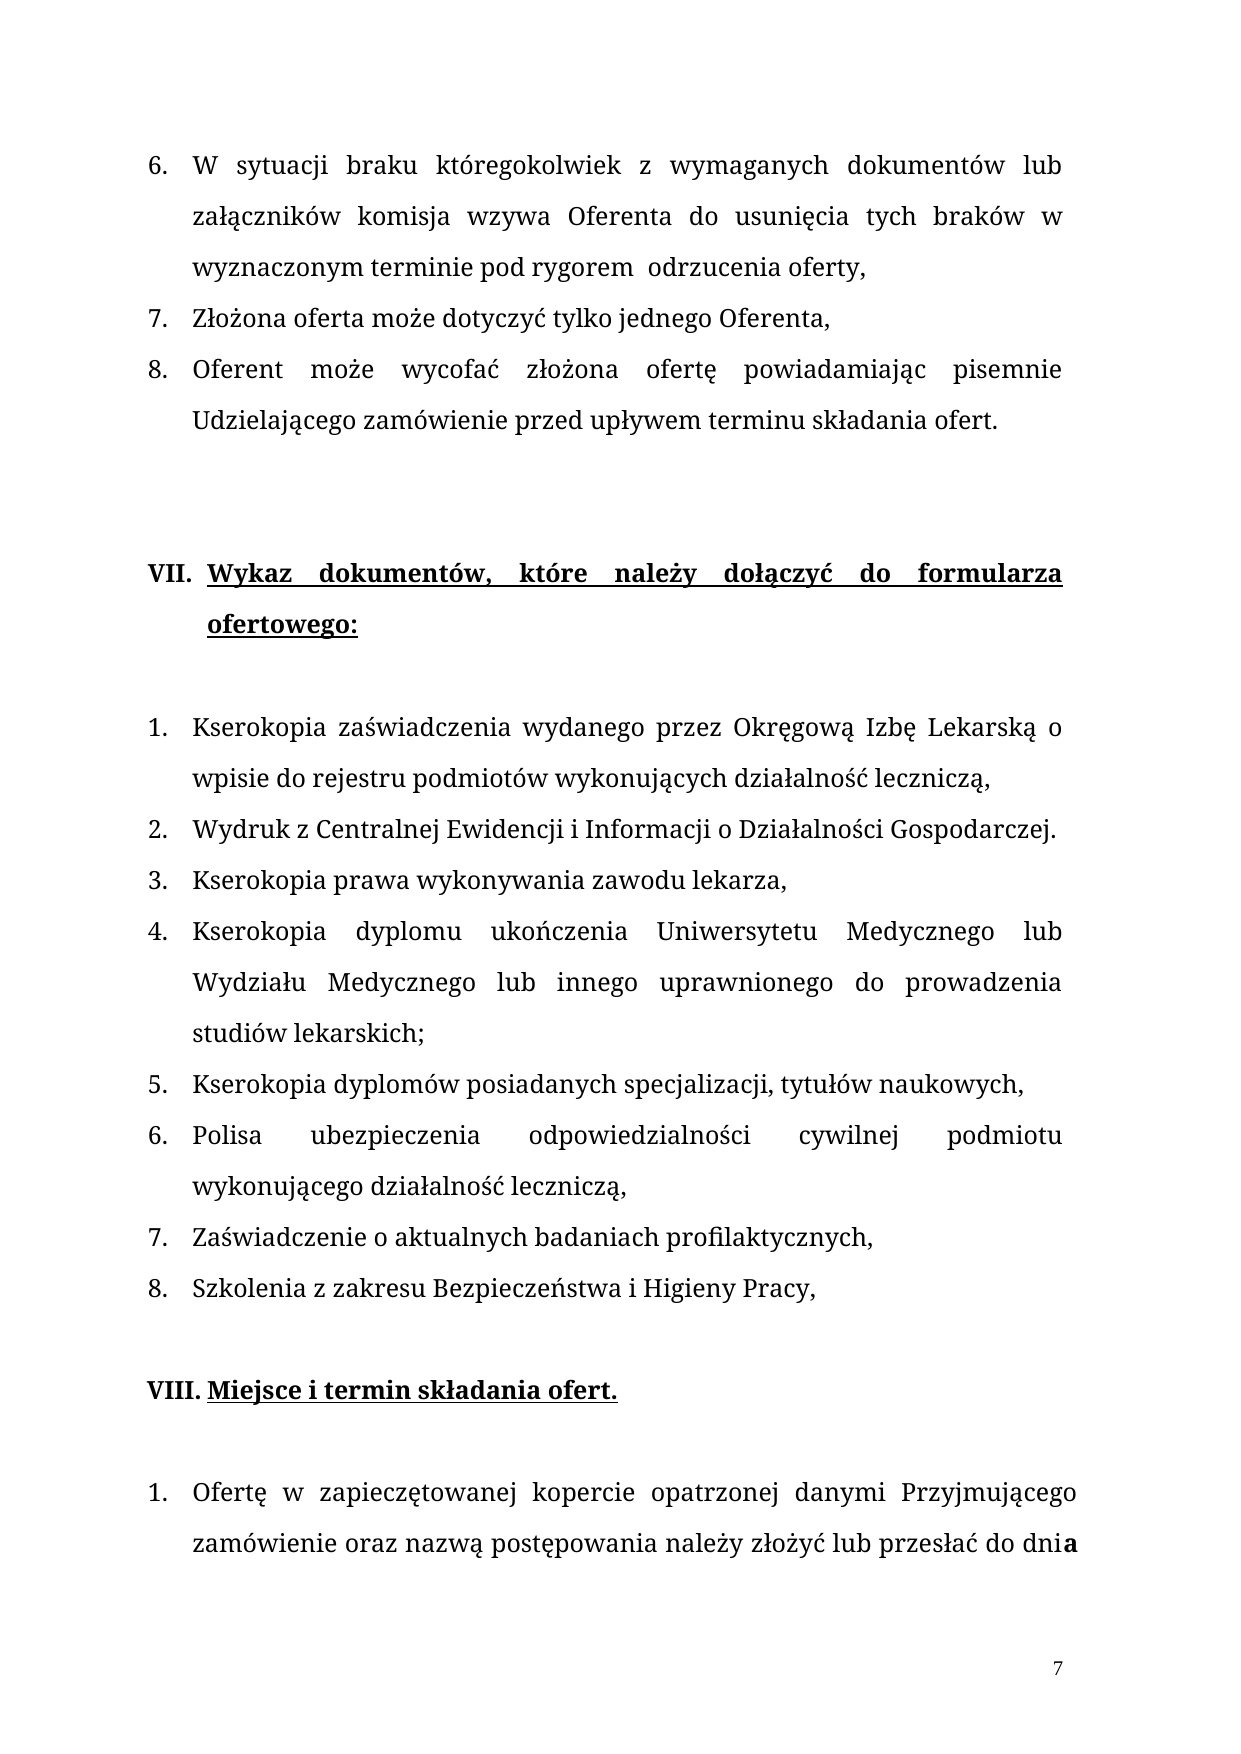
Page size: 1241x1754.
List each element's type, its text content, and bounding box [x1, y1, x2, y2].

list Kserokopia dyplomu ukończenia Uniwersytetu Medycznego lub Wydziału Medycznego lub innego uprawnionego do prowadzenia studiów lekarskich; [148, 913, 1063, 1049]
list Wykaz dokumentów, które należy dołączyć do formularza ofertowego: [148, 556, 1063, 641]
list Polisa ubezpieczenia odpowiedzialności cywilnej podmiotu wykonującego działalność leczniczą, [148, 1117, 1063, 1203]
list Złożona oferta może dotyczyć tylko jednego Oferenta, [148, 301, 1063, 335]
list Zaświadczenie o aktualnych badaniach profilaktycznych, [148, 1219, 1063, 1254]
list Kserokopia zaświadczenia wydanego przez Okręgową Izbę Lekarską o wpisie do rejestru podmiotów wykonujących działalność leczniczą, [148, 709, 1063, 794]
list Kserokopia dyplomów posiadanych specjalizacji, tytułów naukowych, [148, 1066, 1063, 1101]
list Kserokopia prawa wykonywania zawodu lekarza, [148, 862, 1063, 896]
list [148, 1475, 1078, 1560]
list W sytuacji braku któregokolwiek z wymaganych dokumentów lub załączników komisja wzywa Oferenta do usunięcia tych braków w wyznaczonym terminie pod rygorem odrzucenia oferty, [148, 148, 1063, 284]
list Szkolenia z zakresu Bezpieczeństwa i Higieny Pracy, [148, 1271, 1063, 1305]
list Wydruk z Centralnej Ewidencji i Informacji o Działalności Gospodarczej. [148, 811, 1063, 845]
list Miejsce i termin składania ofert. [147, 1373, 1122, 1407]
list Oferent może wycofać złożona ofertę powiadamiając pisemnie Udzielającego zamówienie przed upływem terminu składania ofert. [148, 352, 1063, 437]
